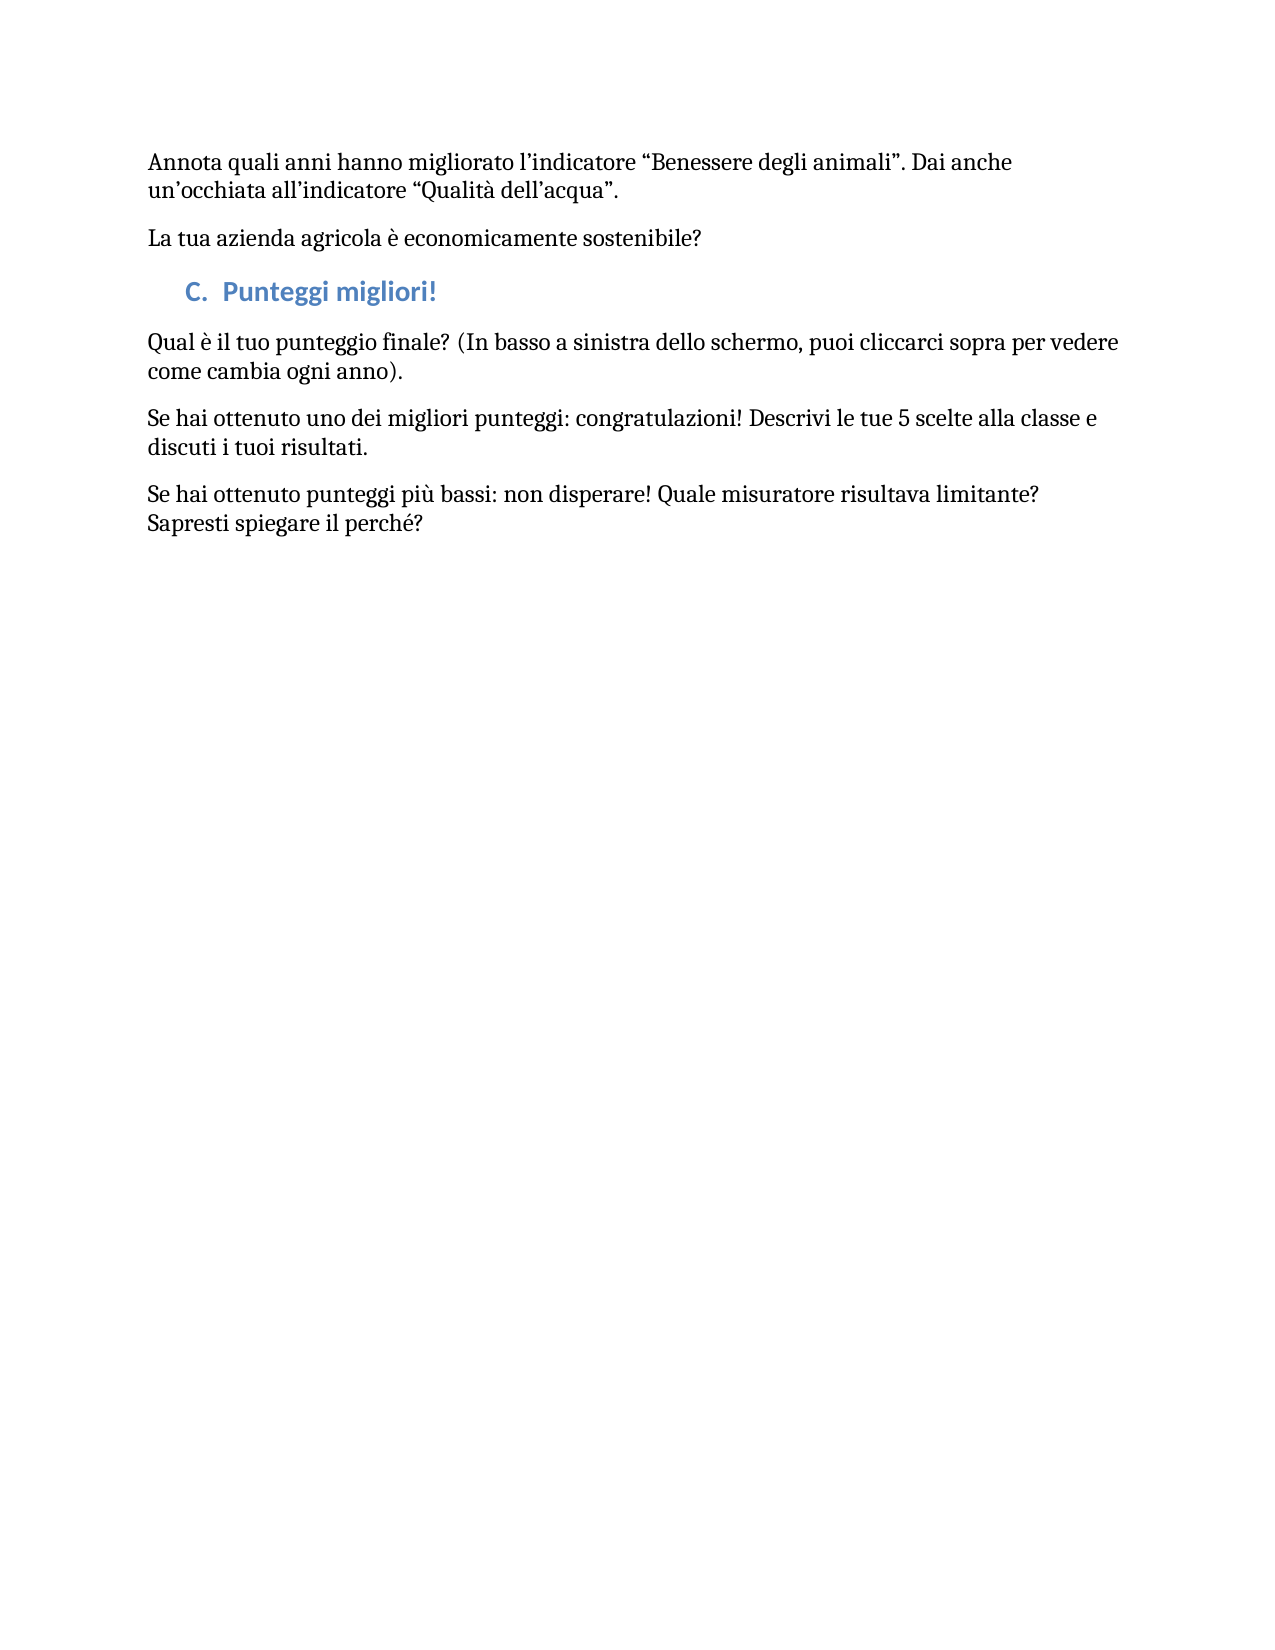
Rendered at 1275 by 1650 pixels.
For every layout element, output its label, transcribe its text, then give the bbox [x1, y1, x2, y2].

text Se hai ottenuto punteggi più bassi: non disperare! Quale misuratore risultava limitante? Sapresti spiegare il perché? [148, 480, 1127, 538]
text Se hai ottenuto uno dei migliori punteggi: congratulazioni! Descrivi le tue 5 scelte alla classe e discuti i tuoi risultati. [148, 404, 1127, 462]
text Qual è il tuo punteggio finale? (In basso a sinistra dello schermo, puoi cliccarci sopra per vedere come cambia ogni anno). [148, 328, 1127, 385]
text Annota quali anni hanno migliorato l’indicatore “Benessere degli animali”. Dai anche un’occhiata all’indicatore “Qualità dell’acqua”. [148, 148, 1127, 205]
subtitle Punteggi migliori! [185, 273, 1127, 309]
text La tua azienda agricola è economicamente sostenibile? [148, 224, 1127, 253]
